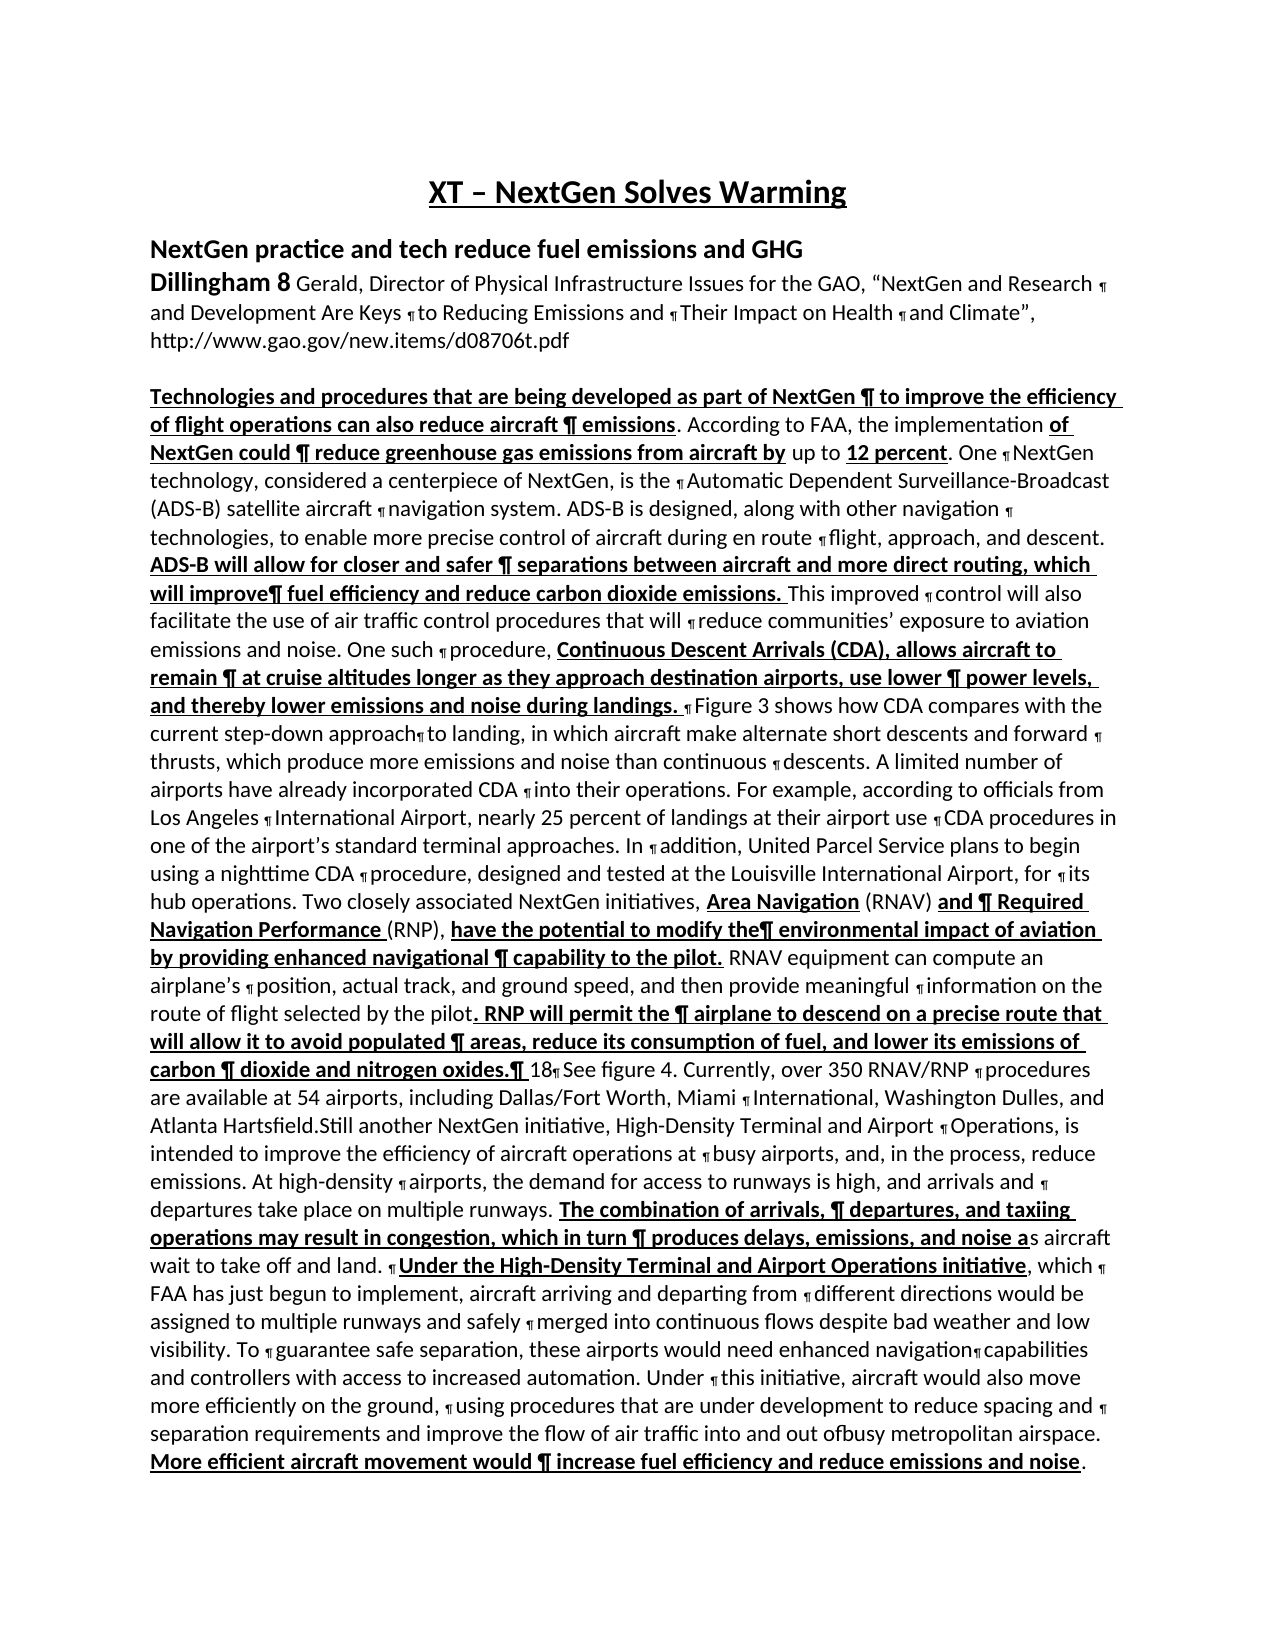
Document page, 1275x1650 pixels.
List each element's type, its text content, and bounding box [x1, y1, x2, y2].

subtitle XT – NextGen Solves Warming [150, 171, 1125, 212]
subtitle NextGen practice and tech reduce fuel emissions and GHG [150, 232, 1125, 265]
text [150, 382, 1125, 1475]
text Dillingham 8 Gerald, Director of Physical Infrastructure Issues for the GAO, “NextGen and Research ¶ and Development Are Keys ¶ to Reducing Emissions and ¶ Their Impact on Health ¶ and Climate”, http://www.gao.gov/new.items/d08706t.pdf [150, 265, 1125, 354]
